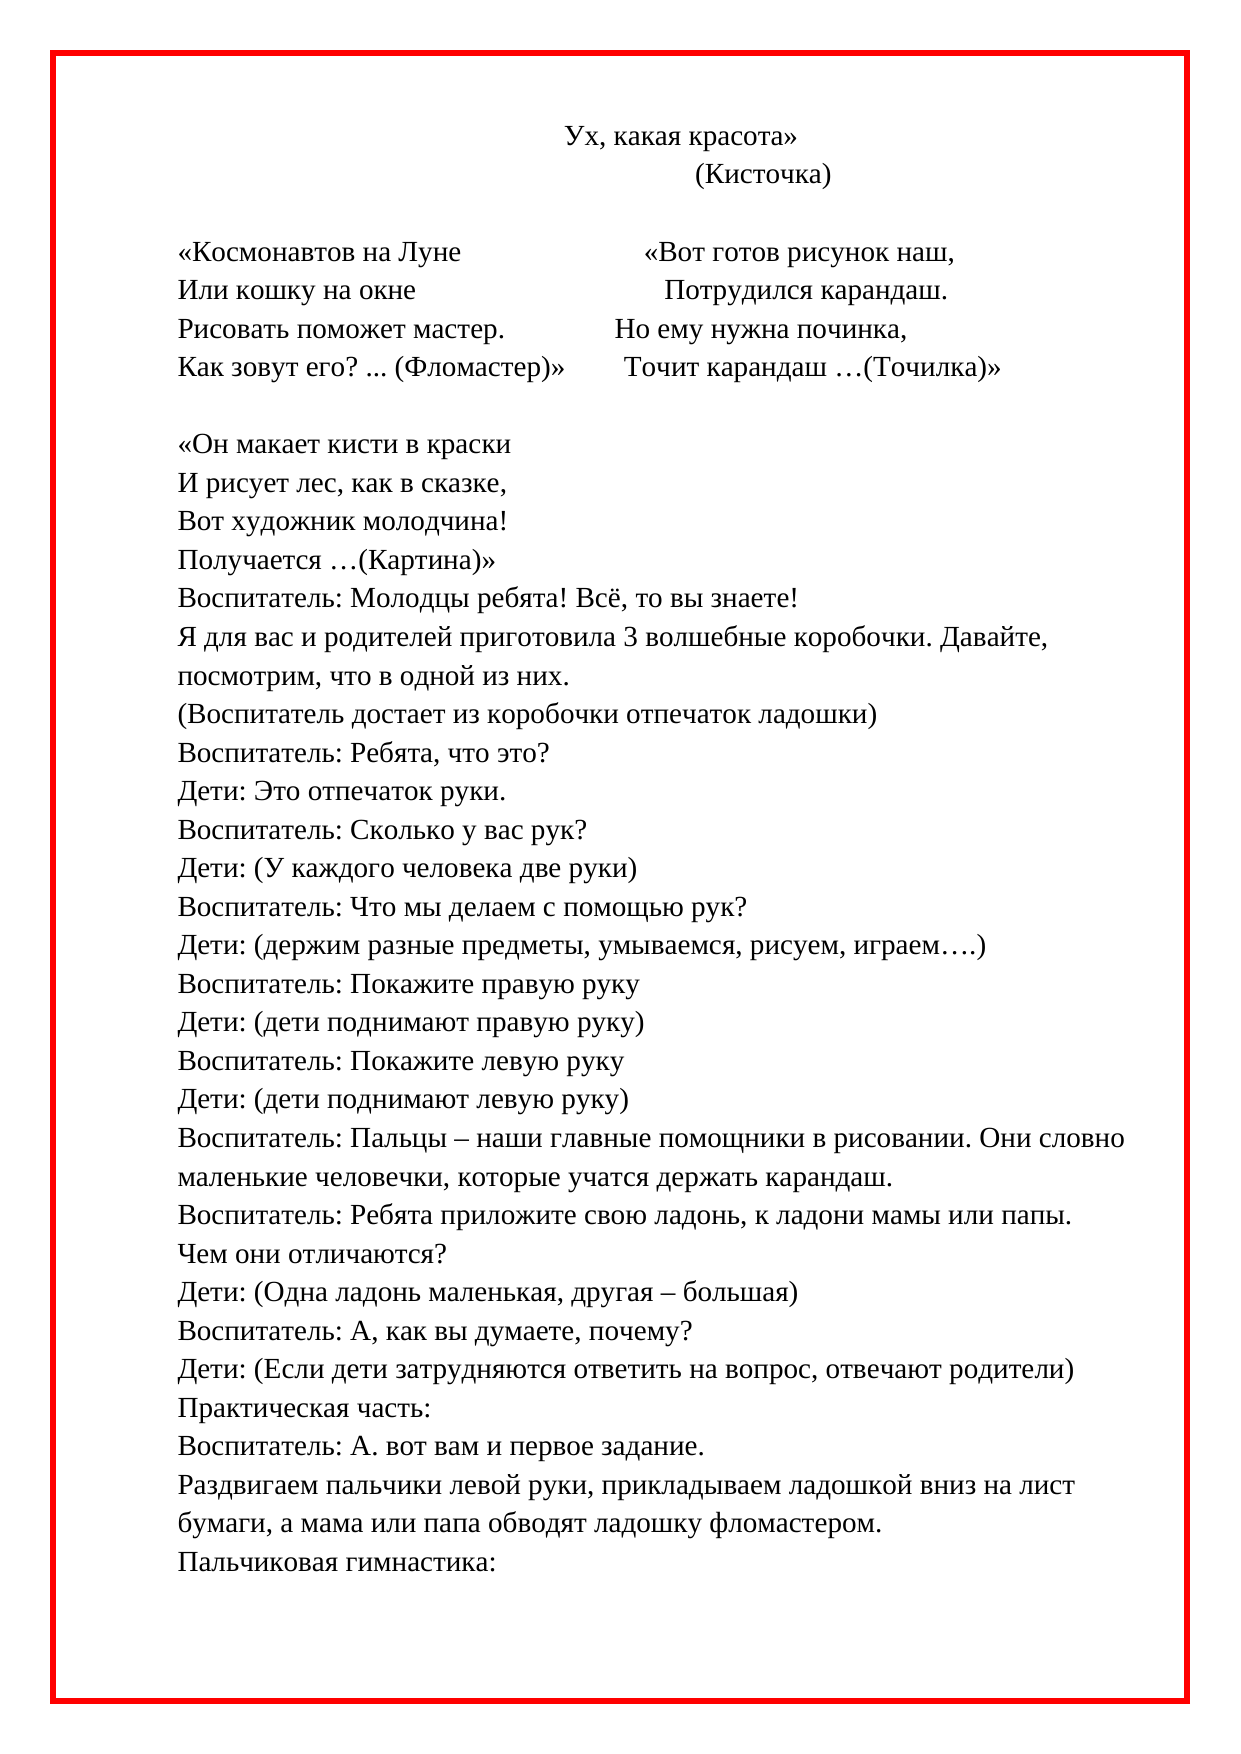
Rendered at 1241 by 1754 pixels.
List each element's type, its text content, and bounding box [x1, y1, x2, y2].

text Дети: (дети поднимают правую руку) [177, 1004, 1152, 1038]
text Дети: (Если дети затрудняются ответить на вопрос, отвечают родители) [177, 1351, 1152, 1385]
text Воспитатель: Ребята приложите свою ладонь, к ладони мамы или папы. [177, 1197, 1152, 1231]
text Дети: (Одна ладонь маленькая, другая – большая) [177, 1274, 1152, 1308]
text Практическая часть: [177, 1390, 1152, 1423]
text Воспитатель: А. вот вам и первое задание. [177, 1428, 1152, 1462]
text «Космонавтов на Луне «Вот готов рисунок наш, [177, 234, 1152, 267]
text Как зовут его? ... (Фломастер)» Точит карандаш …(Точилка)» [177, 349, 1152, 383]
text Воспитатель: Молодцы ребята! Всё, то вы знаете! [177, 581, 1152, 614]
text (Кисточка) [177, 157, 1152, 190]
text Раздвигаем пальчики левой руки, прикладываем ладошкой вниз на лист бумаги, а мама или папа обводят ладошку фломастером. [177, 1467, 1152, 1539]
text Дети: (держим разные предметы, умываемся, рисуем, играем….) [177, 927, 1152, 961]
text «Он макает кисти в краски [177, 426, 1152, 460]
text Дети: (дети поднимают левую руку) [177, 1082, 1152, 1115]
text Воспитатель: Что мы делаем с помощью рук? [177, 889, 1152, 922]
text Воспитатель: Покажите правую руку [177, 966, 1152, 999]
text Дети: (У каждого человека две руки) [177, 850, 1152, 884]
text Или кошку на окне Потрудился карандаш. [177, 272, 1152, 306]
text Пальчиковая гимнастика: [177, 1544, 1152, 1578]
text Ух, какая красота» [177, 118, 1152, 152]
text Я для вас и родителей приготовила 3 волшебные коробочки. Давайте, посмотрим, что в одной из них. [177, 619, 1152, 691]
text Вот художник молодчина! [177, 503, 1152, 537]
text И рисует лес, как в сказке, [177, 465, 1152, 498]
text Дети: Это отпечаток руки. [177, 773, 1152, 807]
text Воспитатель: Покажите левую руку [177, 1043, 1152, 1077]
text Воспитатель: Пальцы – наши главные помощники в рисовании. Они словно маленькие человечки, которые учатся держать карандаш. [177, 1120, 1152, 1192]
text Воспитатель: Ребята, что это? [177, 735, 1152, 768]
text Воспитатель: Сколько у вас рук? [177, 812, 1152, 845]
text Воспитатель: А, как вы думаете, почему? [177, 1313, 1152, 1346]
text Получается …(Картина)» [177, 542, 1152, 576]
text Чем они отличаются? [177, 1236, 1152, 1269]
text Рисовать поможет мастер. Но ему нужна починка, [177, 311, 1152, 344]
text (Воспитатель достает из коробочки отпечаток ладошки) [177, 696, 1152, 730]
